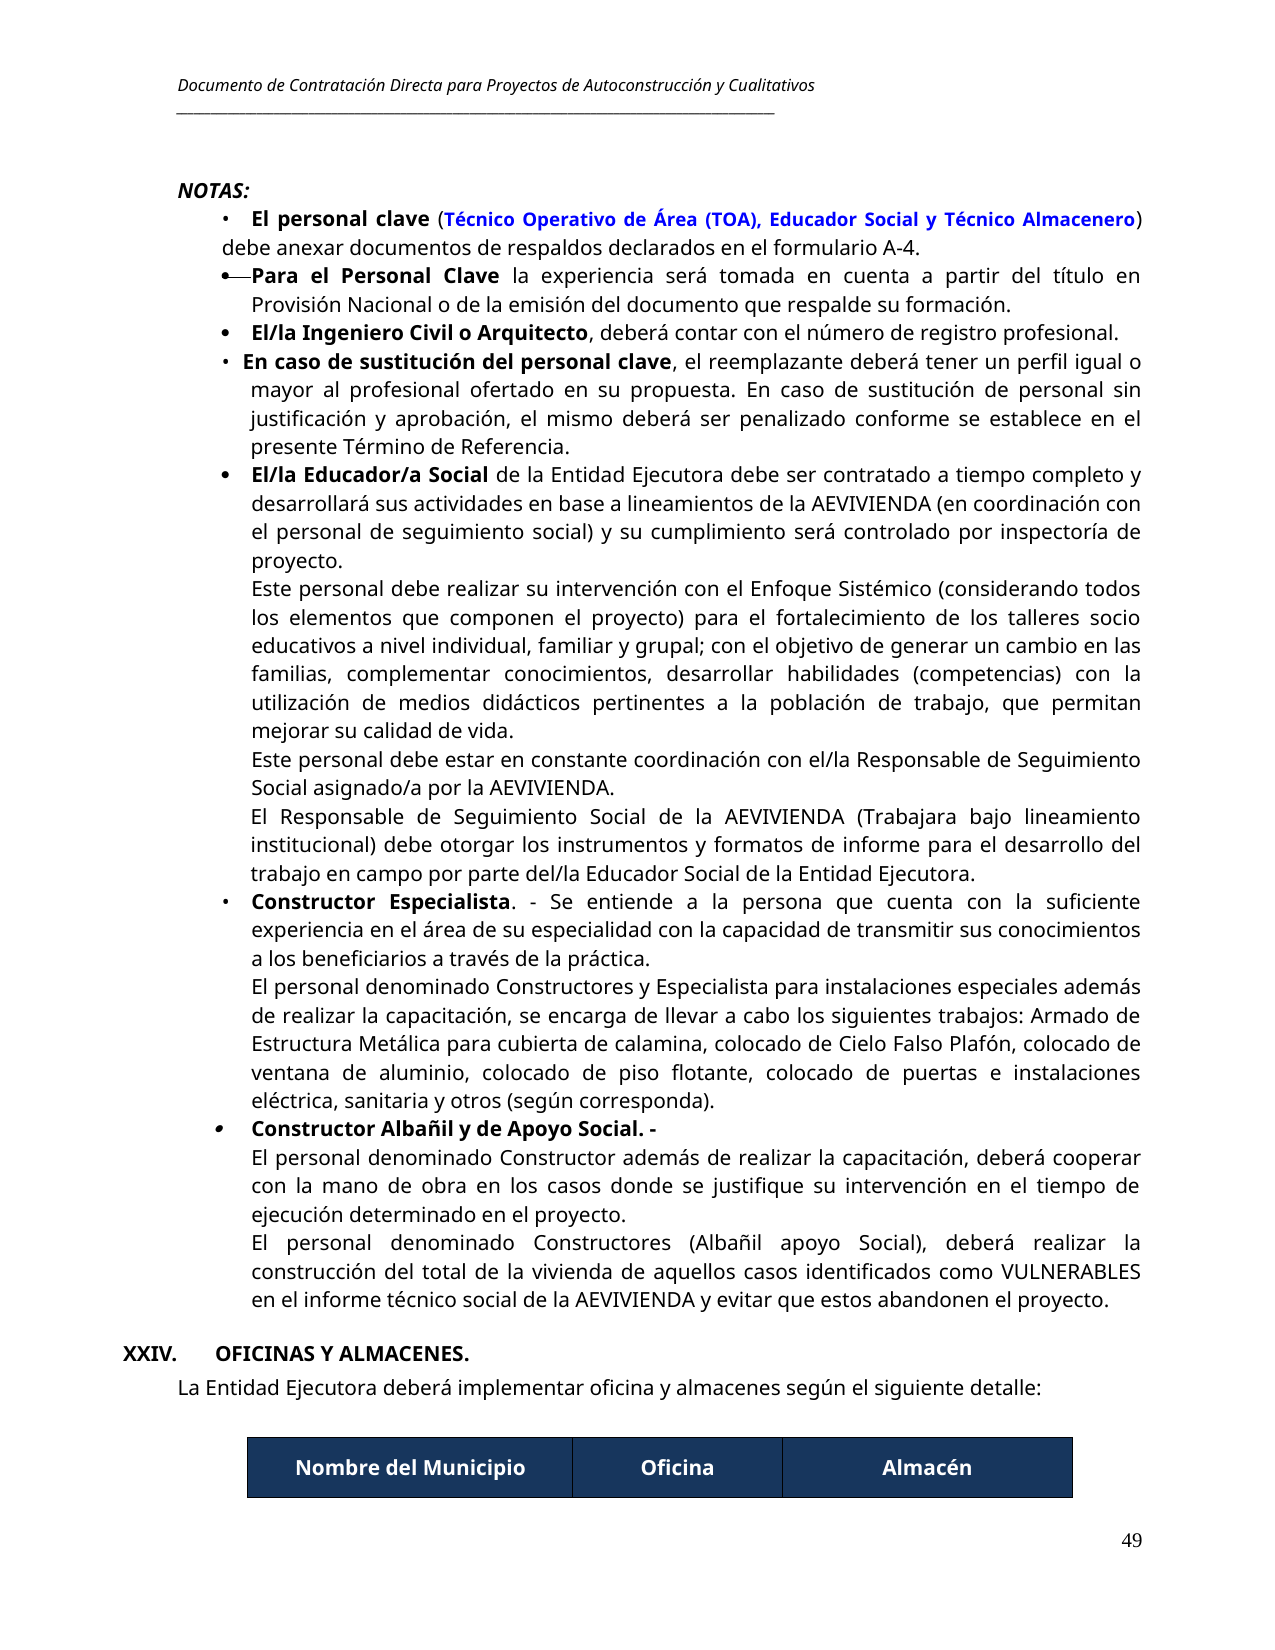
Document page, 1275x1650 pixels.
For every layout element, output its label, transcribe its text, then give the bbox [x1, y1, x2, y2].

list El/la Educador/a Social de la Entidad Ejecutora debe ser contratado a tiempo completo y desarrollará sus actividades en base a lineamientos de la AEVIVIENDA (en coordinación con el personal de seguimiento social) y su cumplimiento será controlado por inspectoría de proyecto. [222, 461, 1142, 574]
text La Entidad Ejecutora deberá implementar oficina y almacenes según el siguiente detalle: [177, 1373, 1142, 1402]
text NOTAS: [177, 176, 1142, 204]
text Este personal debe estar en constante coordinación con el/la Responsable de Seguimiento Social asignado/a por la AEVIVIENDA. [251, 745, 1142, 802]
table_header Oficina [573, 1438, 782, 1497]
list OFICINAS Y ALMACENES. [177, 1339, 1142, 1367]
table_header Nombre del Municipio [248, 1438, 572, 1497]
table_header Almacén [783, 1438, 1072, 1497]
text Este personal debe realizar su intervención con el Enfoque Sistémico (considerando todos los elementos que componen el proyecto) para el fortalecimiento de los talleres socio educativos a nivel individual, familiar y grupal; con el objetivo de generar un cambio en las familias, complementar conocimientos, desarrollar habilidades (competencias) con la utilización de medios didácticos pertinentes a la población de trabajo, que permitan mejorar su calidad de vida. [251, 574, 1142, 745]
text El personal denominado Constructores (Albañil apoyo Social), deberá realizar la construcción del total de la vivienda de aquellos casos identificados como VULNERABLES en el informe técnico social de la AEVIVIENDA y evitar que estos abandonen el proyecto. [251, 1228, 1142, 1314]
list Constructor Albañil y de Apoyo Social. - [213, 1114, 1142, 1143]
list Para el Personal Clave la experiencia será tomada en cuenta a partir del título en Provisión Nacional o de la emisión del documento que respalde su formación. [222, 261, 1142, 318]
list El/la Ingeniero Civil o Arquitecto, deberá contar con el número de registro profesional. [222, 318, 1142, 347]
text • El personal clave (Técnico Operativo de Área (TOA), Educador Social y Técnico Almacenero) debe anexar documentos de respaldos declarados en el formulario A-4. [222, 204, 1142, 261]
text • En caso de sustitución del personal clave, el reemplazante deberá tener un perfil igual o mayor al profesional ofertado en su propuesta. En caso de sustitución de personal sin justificación y aprobación, el mismo deberá ser penalizado conforme se establece en el presente Término de Referencia. [222, 347, 1142, 461]
text El personal denominado Constructores y Especialista para instalaciones especiales además de realizar la capacitación, se encarga de llevar a cabo los siguientes trabajos: Armado de Estructura Metálica para cubierta de calamina, colocado de Cielo Falso Plafón, colocado de ventana de aluminio, colocado de piso flotante, colocado de puertas e instalaciones eléctrica, sanitaria y otros (según corresponda). [251, 972, 1142, 1114]
text El Responsable de Seguimiento Social de la AEVIVIENDA (Trabajara bajo lineamiento institucional) debe otorgar los instrumentos y formatos de informe para el desarrollo del trabajo en campo por parte del/la Educador Social de la Entidad Ejecutora. [250, 802, 1142, 887]
text El personal denominado Constructor además de realizar la capacitación, deberá cooperar con la mano de obra en los casos donde se justifique su intervención en el tiempo de ejecución determinado en el proyecto. [251, 1143, 1142, 1228]
text • Constructor Especialista. - Se entiende a la persona que cuenta con la suficiente experiencia en el área de su especialidad con la capacidad de transmitir sus conocimientos a los beneficiarios a través de la práctica. [222, 887, 1142, 972]
